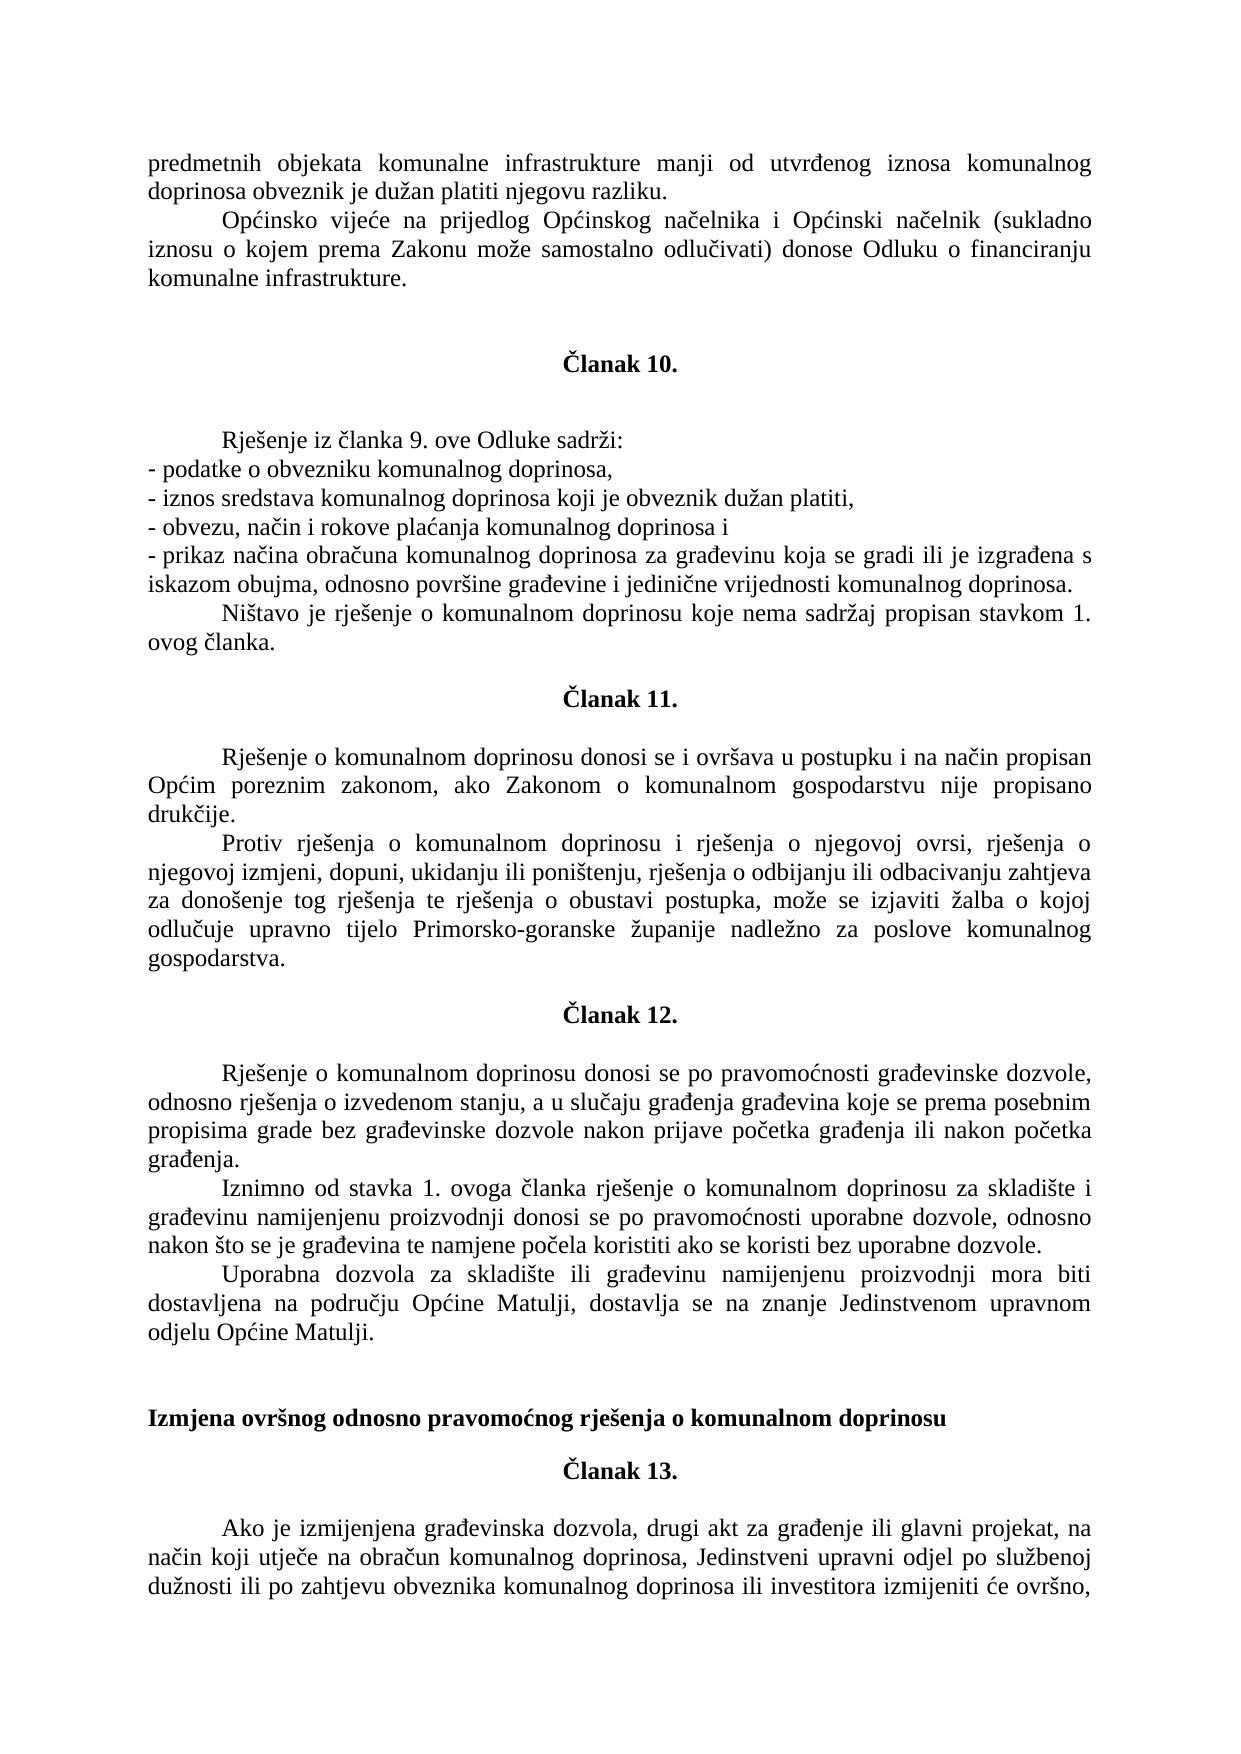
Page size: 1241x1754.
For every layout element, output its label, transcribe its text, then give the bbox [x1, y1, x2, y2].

text - prikaz načina obračuna komunalnog doprinosa za građevinu koja se gradi ili je izgrađena s iskazom obujma, odnosno površine građevine i jedinične vrijednosti komunalnog doprinosa. [148, 541, 1092, 598]
text Rješenje iz članka 9. ove Odluke sadrži: [148, 425, 1092, 454]
text - iznos sredstava komunalnog doprinosa koji je obveznik dužan platiti, [148, 483, 1092, 512]
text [148, 148, 1092, 205]
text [148, 1513, 1092, 1599]
text Ništavo je rješenje o komunalnom doprinosu koje nema sadržaj propisan stavkom 1. ovog članka. [148, 598, 1092, 656]
text Izmjena ovršnog odnosno pravomoćnog rješenja o komunalnom doprinosu [148, 1403, 1092, 1432]
text Rješenje o komunalnom doprinosu donosi se i ovršava u postupku i na način propisan Općim poreznim zakonom, ako Zakonom o komunalnom gospodarstvu nije propisano drukčije. [148, 742, 1092, 828]
list podatke o obvezniku komunalnog doprinosa, [148, 454, 1092, 483]
text Članak 13. [148, 1456, 1092, 1484]
text Članak 12. [148, 1001, 1092, 1029]
text Općinsko vijeće na prijedlog Općinskog načelnika i Općinski načelnik (sukladno iznosu o kojem prema Zakonu može samostalno odlučivati) donose Odluku o financiranju komunalne infrastrukture. [148, 205, 1092, 291]
text Uporabna dozvola za skladište ili građevinu namijenjenu proizvodnji mora biti dostavljena na području Općine Matulji, dostavlja se na znanje Jedinstvenom upravnom odjelu Općine Matulji. [148, 1259, 1092, 1346]
text Iznimno od stavka 1. ovoga članka rješenje o komunalnom doprinosu za skladište i građevinu namijenjenu proizvodnji donosi se po pravomoćnosti uporabne dozvole, odnosno nakon što se je građevina te namjene počela koristiti ako se koristi bez uporabne dozvole. [148, 1173, 1092, 1259]
text Protiv rješenja o komunalnom doprinosu i rješenja o njegovoj ovrsi, rješenja o njegovoj izmjeni, dopuni, ukidanju ili poništenju, rješenja o odbijanju ili odbacivanju zahtjeva za donošenje tog rješenja te rješenja o obustavi postupka, može se izjaviti žalba o kojoj odlučuje upravno tijelo Primorsko-goranske županije nadležno za poslove komunalnog gospodarstva. [148, 828, 1092, 972]
text - obvezu, način i rokove plaćanja komunalnog doprinosa i [148, 512, 1092, 541]
text Članak 11. [148, 684, 1092, 713]
text Članak 10. [148, 349, 1092, 378]
text Rješenje o komunalnom doprinosu donosi se po pravomoćnosti građevinske dozvole, odnosno rješenja o izvedenom stanju, a u slučaju građenja građevina koje se prema posebnim propisima grade bez građevinske dozvole nakon prijave početka građenja ili nakon početka građenja. [148, 1058, 1092, 1173]
